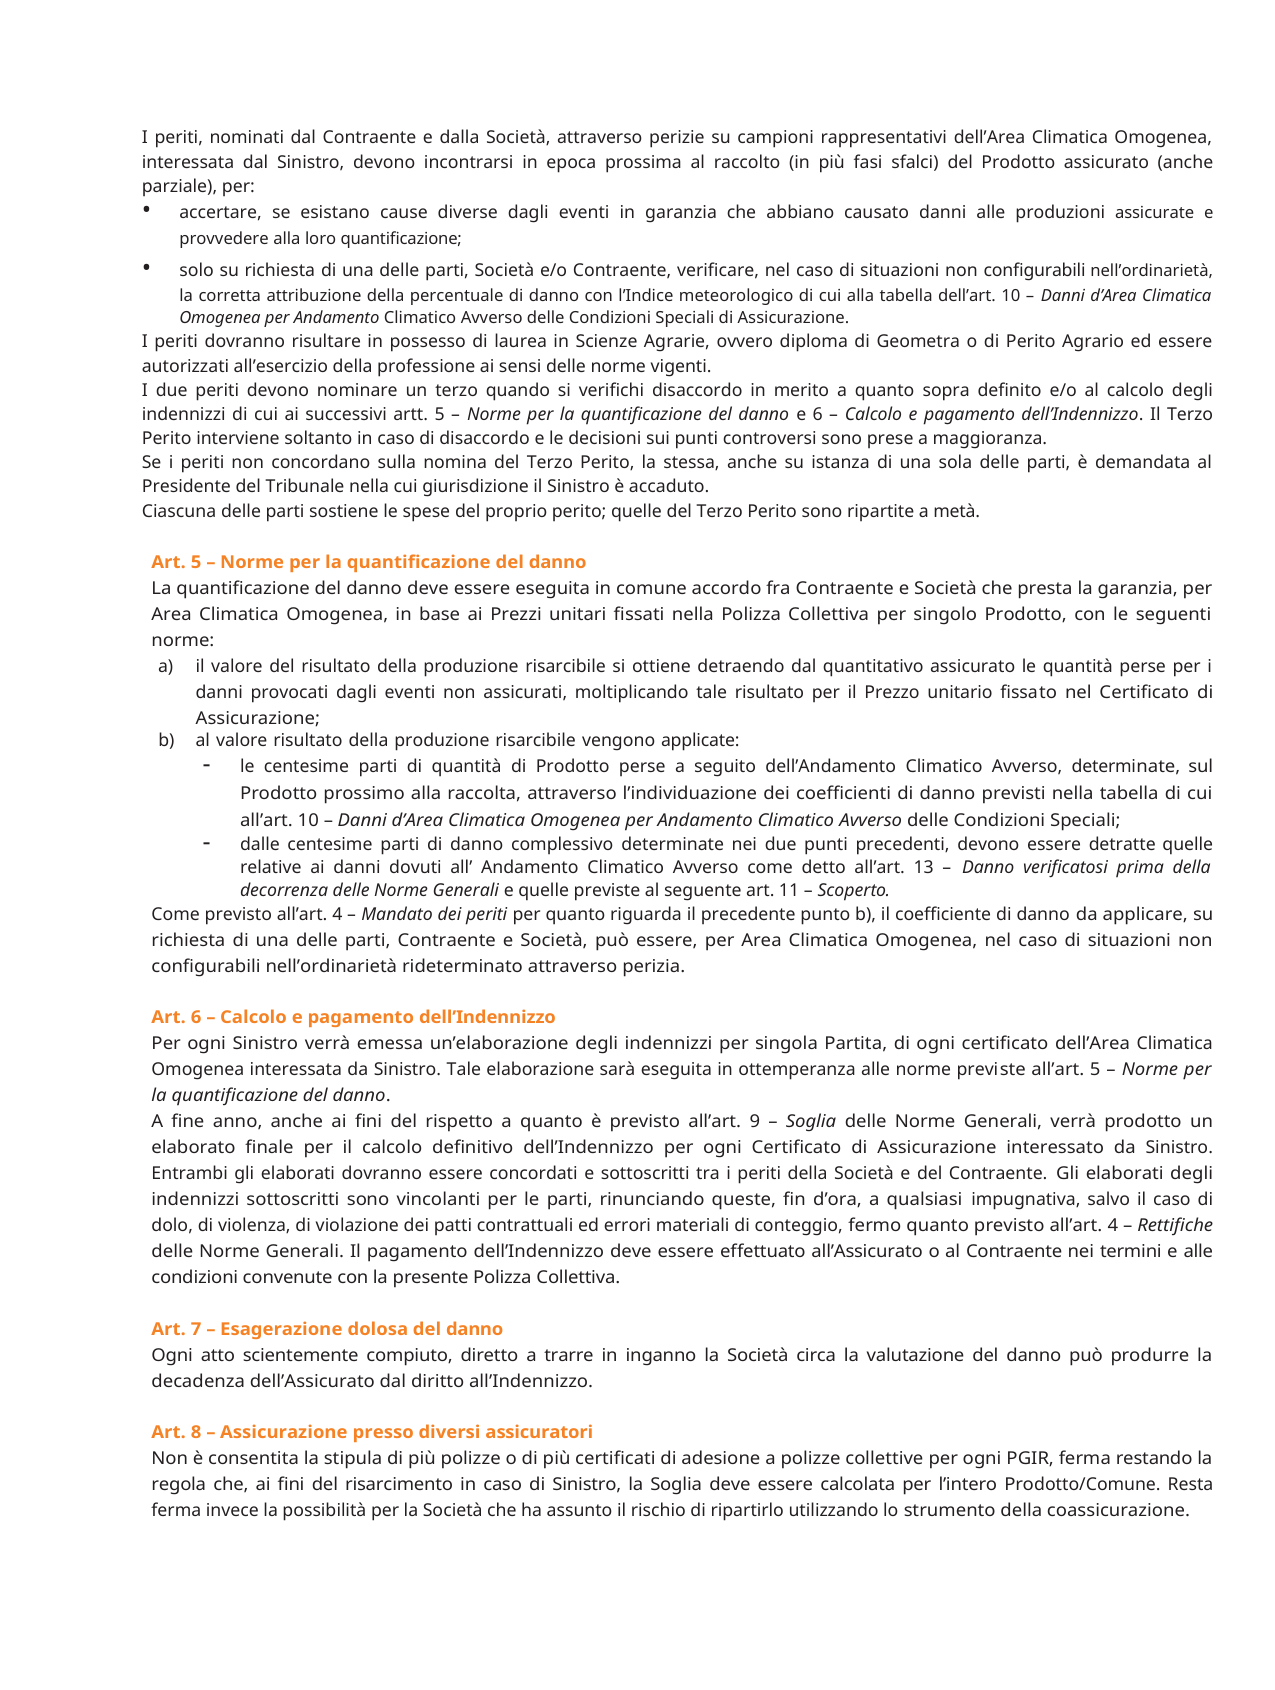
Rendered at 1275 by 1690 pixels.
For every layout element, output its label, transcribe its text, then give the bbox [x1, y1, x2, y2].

list solo su richiesta di una delle parti, Società e/o Contraente, verificare, nel caso di situazioni non configurabili nell’ordinarietà, la corretta attribuzione della percentuale di danno con l’Indice meteorologico di cui alla tabella dell’art. 10 – Danni d’Area Climatica Omogenea per Andamento Climatico Avverso delle Condizioni Speciali di Assicurazione. [142, 249, 1213, 329]
list le centesime parti di quantità di Prodotto perse a seguito dell’Andamento Climatico Avverso, determinate, sul Prodotto prossimo alla raccolta, attraverso l’individuazione dei coefficienti di danno previsti nella tabella di cui all’art. 10 – Danni d’Area Climatica Omogenea per Andamento Climatico Avverso delle Condizioni Speciali; [202, 750, 1213, 832]
text La quantificazione del danno deve essere eseguita in comune accordo fra Contraente e Società che presta la garanzia, per Area Climatica Omogenea, in base ai Prezzi unitari fissati nella Polizza Collettiva per singolo Prodotto, con le seguenti norme: [151, 576, 1213, 652]
list accertare, se esistano cause diverse dagli eventi in garanzia che abbiano causato danni alle produzioni assicurate e provvedere alla loro quantificazione; [142, 197, 1213, 249]
text Art. 6 – Calcolo e pagamento dell’Indennizzo [151, 1004, 1213, 1028]
text I periti, nominati dal Contraente e dalla Società, attraverso perizie su campioni rappresentativi dell’Area Climatica Omogenea, interessata dal Sinistro, devono incontrarsi in epoca prossima al raccolto (in più fasi sfalci) del Prodotto assicurato (anche parziale), per: [142, 125, 1213, 197]
list al valore risultato della produzione risarcibile vengono applicate: [158, 732, 1213, 750]
text Art. 7 – Esagerazione dolosa del danno [151, 1316, 1213, 1340]
text Art. 8 – Assicurazione presso diversi assicuratori [151, 1420, 1213, 1444]
text I due periti devono nominare un terzo quando si verifichi disaccordo in merito a quanto sopra definito e/o al calcolo degli indennizzi di cui ai successivi artt. 5 – Norme per la quantificazione del danno e 6 – Calcolo e pagamento dell’Indennizzo. Il Terzo Perito interviene soltanto in caso di disaccordo e le decisioni sui punti controversi sono prese a maggioranza. [142, 377, 1213, 450]
text Non è consentita la stipula di più polizze o di più certificati di adesione a polizze collettive per ogni PGIR, ferma restando la regola che, ai fini del risarcimento in caso di Sinistro, la Soglia deve essere calcolata per l’intero Prodotto/Comune. Resta ferma invece la possibilità per la Società che ha assunto il rischio di ripartirlo utilizzando lo strumento della coassicurazione. [151, 1446, 1213, 1522]
text Se i periti non concordano sulla nomina del Terzo Perito, la stessa, anche su istanza di una sola delle parti, è demandata al Presidente del Tribunale nella cui giurisdizione il Sinistro è accaduto. [142, 450, 1213, 498]
text Come previsto all’art. 4 – Mandato dei periti per quanto riguarda il precedente punto b), il coefficiente di danno da applicare, su richiesta di una delle parti, Contraente e Società, può essere, per Area Climatica Omogenea, nel caso di situazioni non configurabili nell’ordinarietà rideterminato attraverso perizia. [151, 901, 1213, 977]
list il valore del risultato della produzione risarcibile si ottiene detraendo dal quantitativo assicurato le quantità perse per i danni provocati dagli eventi non assicurati, moltiplicando tale risultato per il Prezzo unitario fissato nel Certificato di Assicurazione; [158, 654, 1213, 730]
text A fine anno, anche ai fini del rispetto a quanto è previsto all’art. 9 – Soglia delle Norme Generali, verrà prodotto un elaborato finale per il calcolo definitivo dell’Indennizzo per ogni Certificato di Assicurazione interessato da Sinistro. Entrambi gli elaborati dovranno essere concordati e sottoscritti tra i periti della Società e del Contraente. Gli elaborati degli indennizzi sottoscritti sono vincolanti per le parti, rinunciando queste, fin d’ora, a qualsiasi impugnativa, salvo il caso di dolo, di violenza, di violazione dei patti contrattuali ed errori materiali di conteggio, fermo quanto previsto all’art. 4 – Rettifiche delle Norme Generali. Il pagamento dell’Indennizzo deve essere effettuato all’Assicurato o al Contraente nei termini e alle condizioni convenute con la presente Polizza Collettiva. [151, 1108, 1213, 1289]
text Ciascuna delle parti sostiene le spese del proprio perito; quelle del Terzo Perito sono ripartite a metà. [142, 498, 1213, 522]
text Art. 5 – Norme per la quantificazione del danno [151, 550, 1213, 574]
text Per ogni Sinistro verrà emessa un’elaborazione degli indennizzi per singola Partita, di ogni certificato dell’Area Climatica Omogenea interessata da Sinistro. Tale elaborazione sarà eseguita in ottemperanza alle norme previste all’art. 5 – Norme per la quantificazione del danno. [151, 1030, 1213, 1106]
text I periti dovranno risultare in possesso di laurea in Scienze Agrarie, ovvero diploma di Geometra o di Perito Agrario ed essere autorizzati all’esercizio della professione ai sensi delle norme vigenti. [142, 329, 1213, 377]
list dalle centesime parti di danno complessivo determinate nei due punti precedenti, devono essere detratte quelle relative ai danni dovuti all’ Andamento Climatico Avverso come detto all’art. 13 – Danno verificatosi prima della decorrenza delle Norme Generali e quelle previste al seguente art. 11 – Scoperto. [202, 832, 1213, 901]
text Ogni atto scientemente compiuto, diretto a trarre in inganno la Società circa la valutazione del danno può produrre la decadenza dell’Assicurato dal diritto all’Indennizzo. [151, 1342, 1213, 1392]
